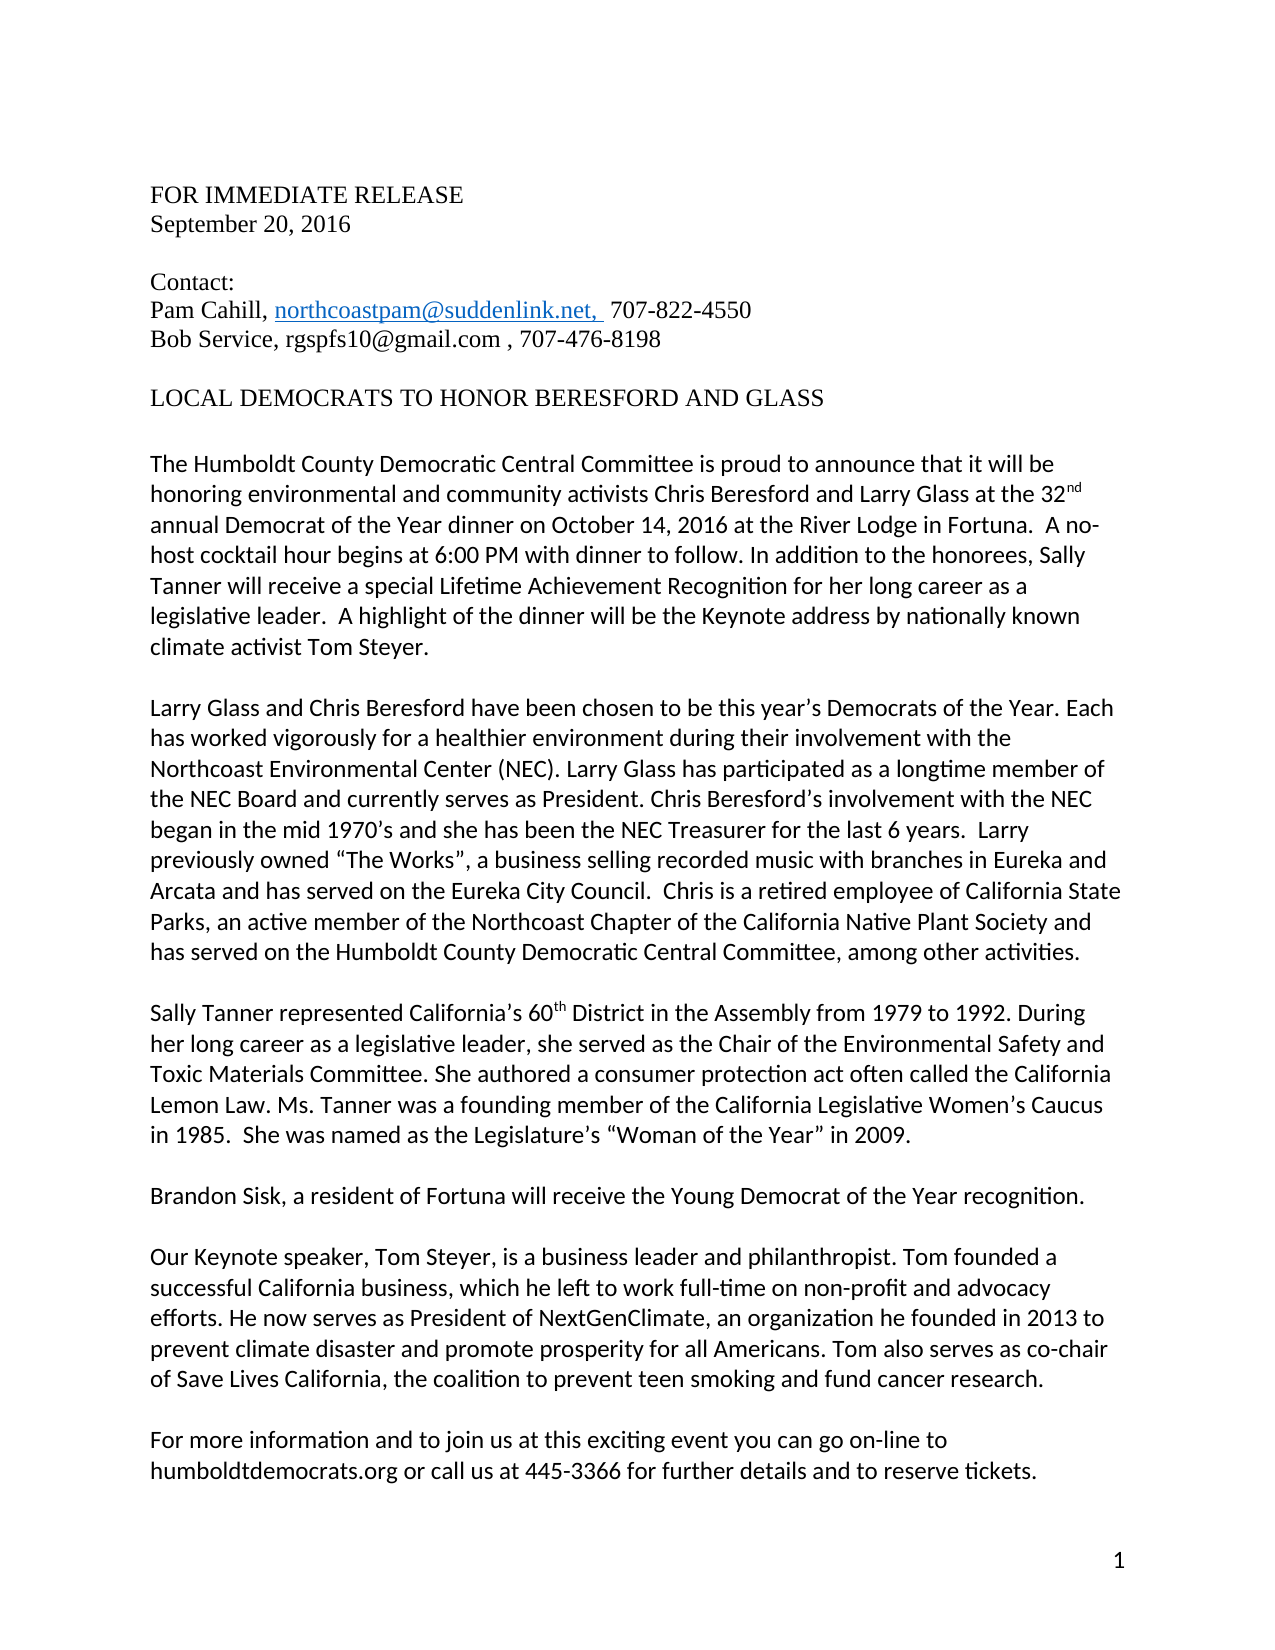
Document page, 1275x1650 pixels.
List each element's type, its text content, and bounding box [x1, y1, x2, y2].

text Sally Tanner represented California’s 60th District in the Assembly from 1979 to 1992. During her long career as a legislative leader, she served as the Chair of the Environmental Safety and Toxic Materials Committee. She authored a consumer protection act often called the California Lemon Law. Ms. Tanner was a founding member of the California Legislative Women’s Caucus in 1985. She was named as the Legislature’s “Woman of the Year” in 2009. [150, 997, 1125, 1150]
text FOR IMMEDIATE RELEASE September 20, 2016 Contact: Pam Cahill, northcoastpam@suddenlink.net, 707-822-4550 [150, 181, 1125, 324]
text LOCAL DEMOCRATS TO HONOR BERESFORD AND GLASS [150, 383, 1125, 412]
text Brandon Sisk, a resident of Fortuna will receive the Young Democrat of the Year recognition. [150, 1180, 1125, 1211]
text Our Keynote speaker, Tom Steyer, is a business leader and philanthropist. Tom founded a successful California business, which he left to work full-time on non-profit and advocacy efforts. He now serves as President of NextGenClimate, an organization he founded in 2013 to prevent climate disaster and promote prosperity for all Americans. Tom also serves as co-chair of Save Lives California, the coalition to prevent teen smoking and fund cancer research. [150, 1241, 1125, 1394]
text The Humboldt County Democratic Central Committee is proud to announce that it will be honoring environmental and community activists Chris Beresford and Larry Glass at the 32nd annual Democrat of the Year dinner on October 14, 2016 at the River Lodge in Fortuna. A no-host cocktail hour begins at 6:00 PM with dinner to follow. In addition to the honorees, Sally Tanner will receive a special Lifetime Achievement Recognition for her long career as a legislative leader. A highlight of the dinner will be the Keynote address by nationally known climate activist Tom Steyer. [150, 448, 1125, 662]
text For more information and to join us at this exciting event you can go on-line to humboldtdemocrats.org or call us at 445-3366 for further details and to reserve tickets. [150, 1424, 1125, 1486]
text Larry Glass and Chris Beresford have been chosen to be this year’s Democrats of the Year. Each has worked vigorously for a healthier environment during their involvement with the Northcoast Environmental Center (NEC). Larry Glass has participated as a longtime member of the NEC Board and currently serves as President. Chris Beresford’s involvement with the NEC began in the mid 1970’s and she has been the NEC Treasurer for the last 6 years. Larry previously owned “The Works”, a business selling recorded music with branches in Eureka and Arcata and has served on the Eureka City Council. Chris is a retired employee of California State Parks, an active member of the Northcoast Chapter of the California Native Plant Society and has served on the Humboldt County Democratic Central Committee, among other activities. [150, 692, 1125, 967]
text Bob Service, rgspfs10@gmail.com , 707-476-8198 [150, 324, 1125, 383]
